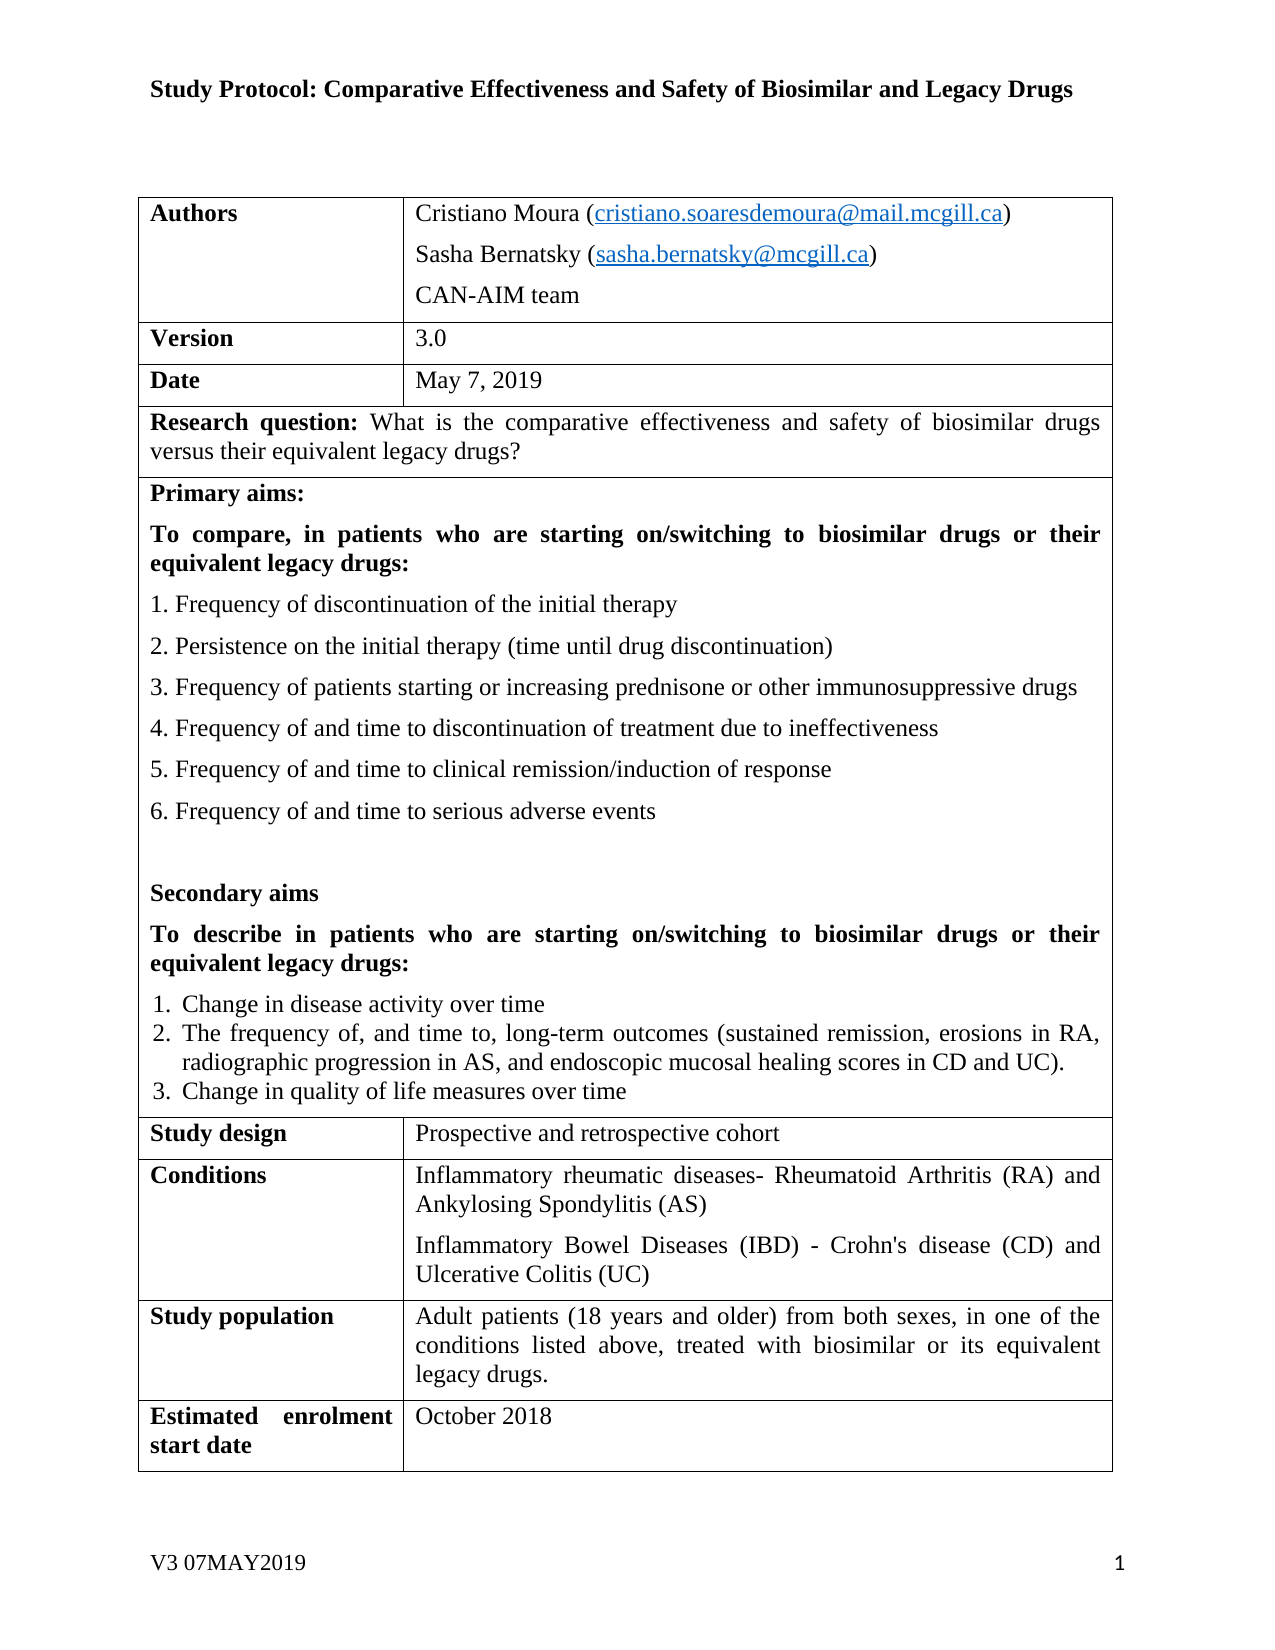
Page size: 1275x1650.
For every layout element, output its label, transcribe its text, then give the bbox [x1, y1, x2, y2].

table_cell October 2018 [404, 1401, 1112, 1471]
table_cell Estimated enrolment start date [139, 1401, 403, 1471]
table_header Cristiano Moura (cristiano.soaresdemoura@mail.mcgill.ca) Sasha Bernatsky (sasha.bernatsky@mcgill.ca) CAN-AIM team [404, 198, 1112, 322]
table_cell Inflammatory rheumatic diseases- Rheumatoid Arthritis (RA) and Ankylosing Spondylitis (AS) Inflammatory Bowel Diseases (IBD) - Crohn's disease (CD) and Ulcerative Colitis (UC) [404, 1160, 1112, 1300]
table_cell 3.0 [404, 323, 1112, 364]
table_cell Study design [139, 1118, 403, 1159]
table_cell Conditions [139, 1160, 403, 1300]
table_cell Research question: What is the comparative effectiveness and safety of biosimilar drugs versus their equivalent legacy drugs? [139, 407, 1112, 477]
table_cell Version [139, 323, 403, 364]
table_cell Primary aims: To compare, in patients who are starting on/switching to biosimilar drugs or their equivalent legacy drugs: 1. Frequency of discontinuation of the initial therapy 2. Persistence on the initial therapy (time until drug discontinuation) 3. Frequency of patients starting or increasing prednisone or other immunosuppressive drugs 4. Frequency of and time to discontinuation of treatment due to ineffectiveness 5. Frequency of and time to clinical remission/induction of response 6. Frequency of and time to serious adverse events Secondary aims To describe in patients who are starting on/switching to biosimilar drugs or their equivalent legacy drugs: Change in disease activity over time The frequency of, and time to, long-term outcomes (sustained remission, erosions in RA, radiographic progression in AS, and endoscopic mucosal healing scores in CD and UC). Change in quality of life measures over time [139, 478, 1112, 1117]
table_cell Study population [139, 1301, 403, 1400]
table_header Authors [139, 198, 403, 322]
table_cell May 7, 2019 [404, 365, 1112, 406]
table_cell Date [139, 365, 403, 406]
table_cell Prospective and retrospective cohort [404, 1118, 1112, 1159]
table_cell Adult patients (18 years and older) from both sexes, in one of the conditions listed above, treated with biosimilar or its equivalent legacy drugs. [404, 1301, 1112, 1400]
